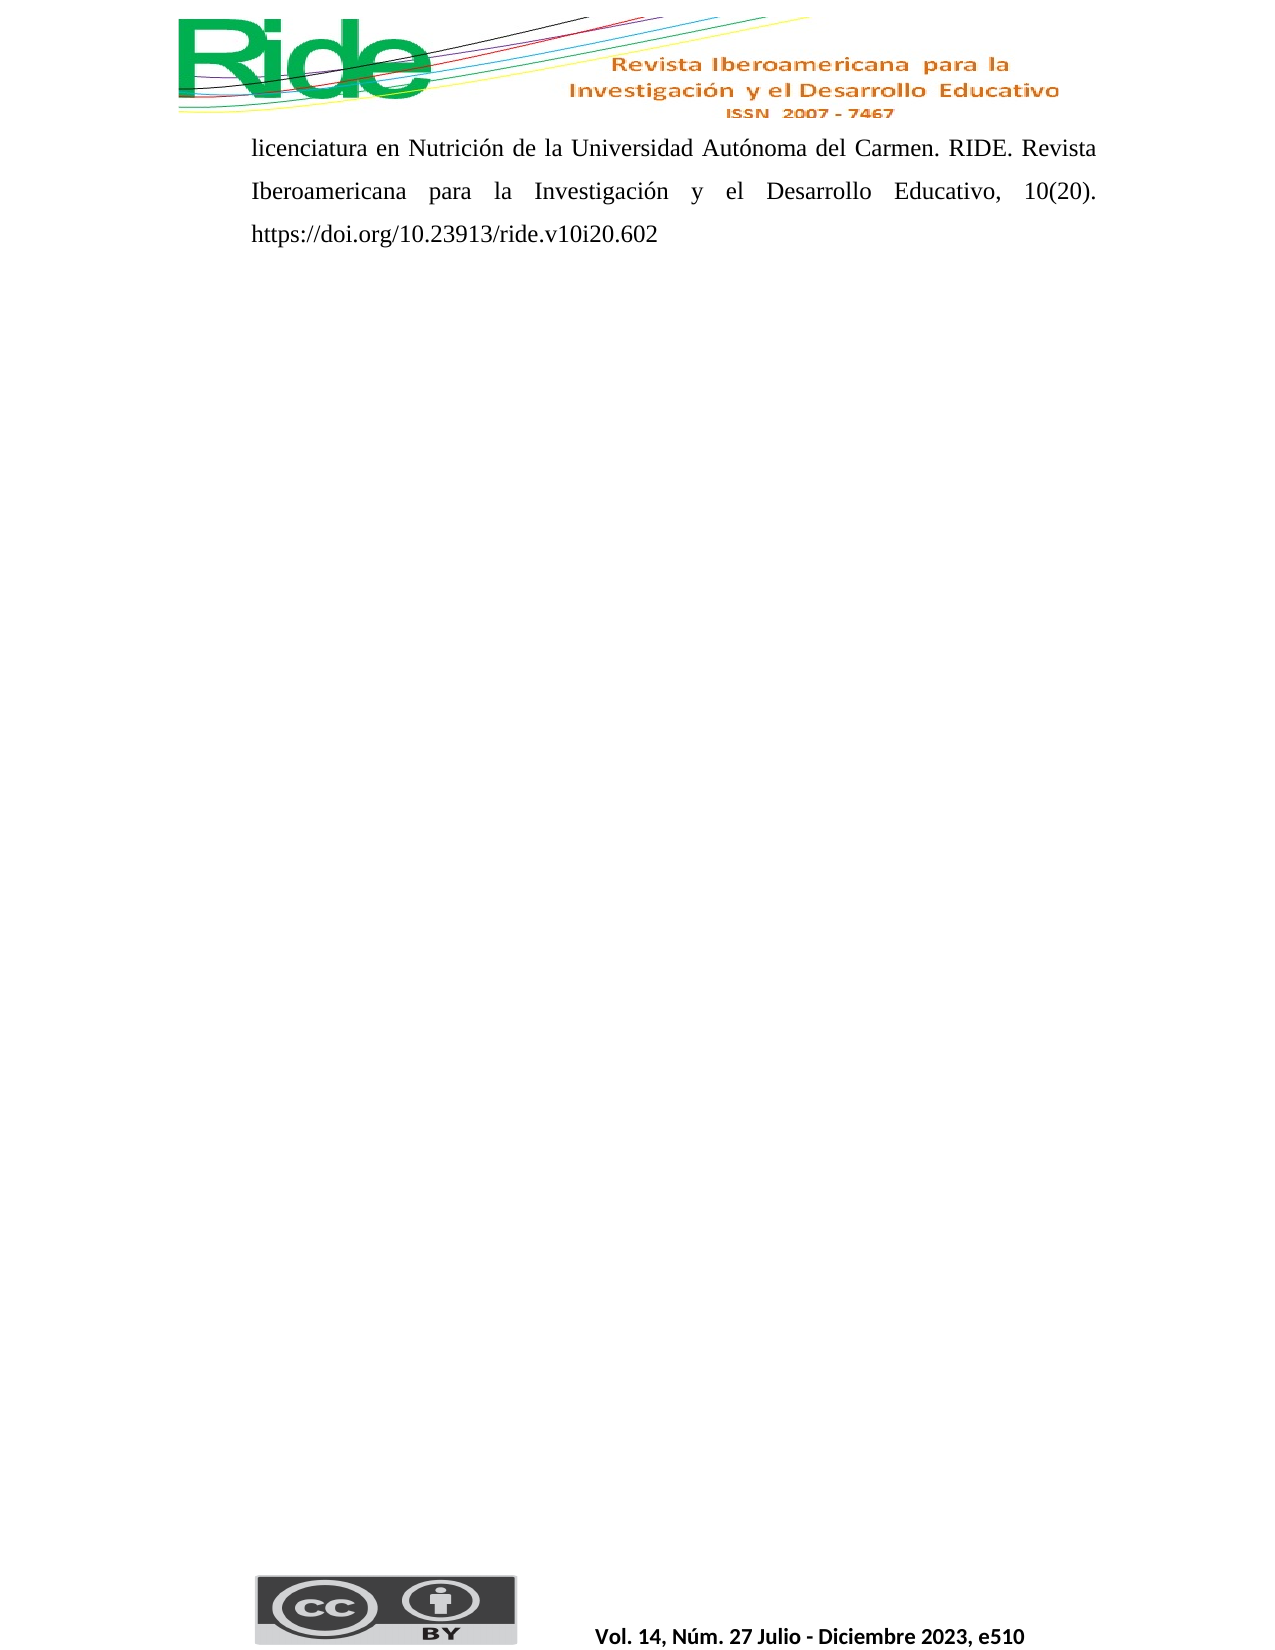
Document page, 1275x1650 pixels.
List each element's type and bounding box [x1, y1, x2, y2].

picture [254, 1575, 518, 1645]
picture [177, 17, 1058, 118]
text [177, 133, 1098, 248]
